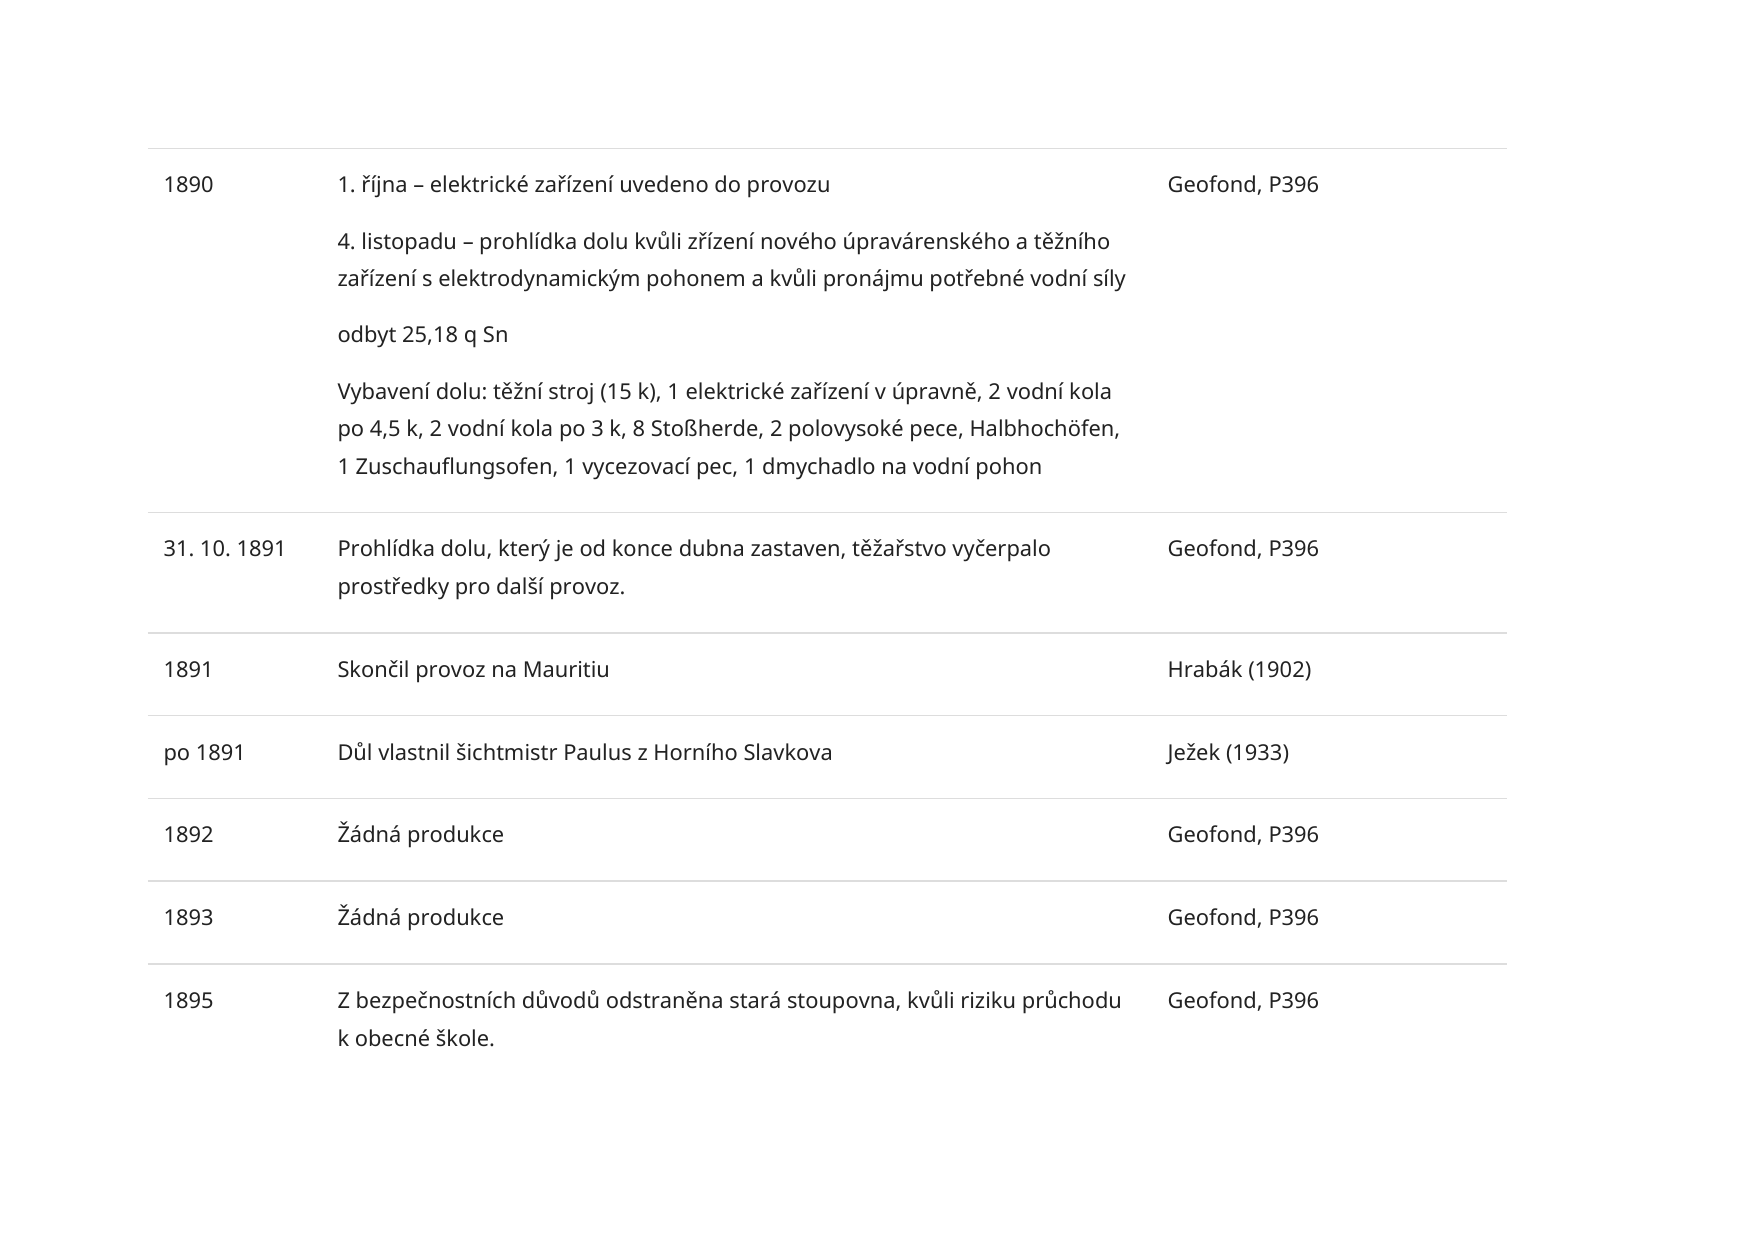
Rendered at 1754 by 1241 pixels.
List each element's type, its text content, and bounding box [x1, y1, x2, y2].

table_cell 1891 [148, 634, 322, 715]
table_cell Žádná produkce [322, 882, 1152, 963]
table_cell 1890 [148, 149, 322, 512]
table_cell 1895 [148, 965, 322, 1083]
table_cell po 1891 [148, 716, 322, 798]
table_cell Z bezpečnostních důvodů odstraněna stará stoupovna, kvůli riziku průchodu k obecné škole. [322, 965, 1152, 1083]
table_cell Geofond, P396 [1152, 799, 1507, 880]
table_cell 31. 10. 1891 [148, 513, 322, 632]
table_cell Geofond, P396 [1152, 965, 1507, 1083]
table_cell 1892 [148, 799, 322, 880]
table_cell Prohlídka dolu, který je od konce dubna zastaven, těžařstvo vyčerpalo prostředky pro další provoz. [322, 513, 1152, 632]
table_cell Důl vlastnil šichtmistr Paulus z Horního Slavkova [322, 716, 1152, 798]
table_cell Geofond, P396 [1152, 882, 1507, 963]
table_cell Geofond, P396 [1152, 149, 1507, 512]
table_cell Žádná produkce [322, 799, 1152, 880]
table_cell 1. října – elektrické zařízení uvedeno do provozu 4. listopadu – prohlídka dolu kvůli zřízení nového úpravárenského a těžního zařízení s elektrodynamickým pohonem a kvůli pronájmu potřebné vodní síly odbyt 25,18 q Sn Vybavení dolu: těžní stroj (15 k), 1 elektrické zařízení v úpravně, 2 vodní kola po 4,5 k, 2 vodní kola po 3 k, 8 Stoßherde, 2 polovysoké pece, Halbhochöfen, 1 Zuschauflungsofen, 1 vycezovací pec, 1 dmychadlo na vodní pohon [322, 149, 1152, 512]
table_cell Geofond, P396 [1152, 513, 1507, 632]
table_cell Hrabák (1902) [1152, 634, 1507, 715]
table_cell Skončil provoz na Mauritiu [322, 634, 1152, 715]
table_cell 1893 [148, 882, 322, 963]
table_cell Ježek (1933) [1152, 716, 1507, 798]
